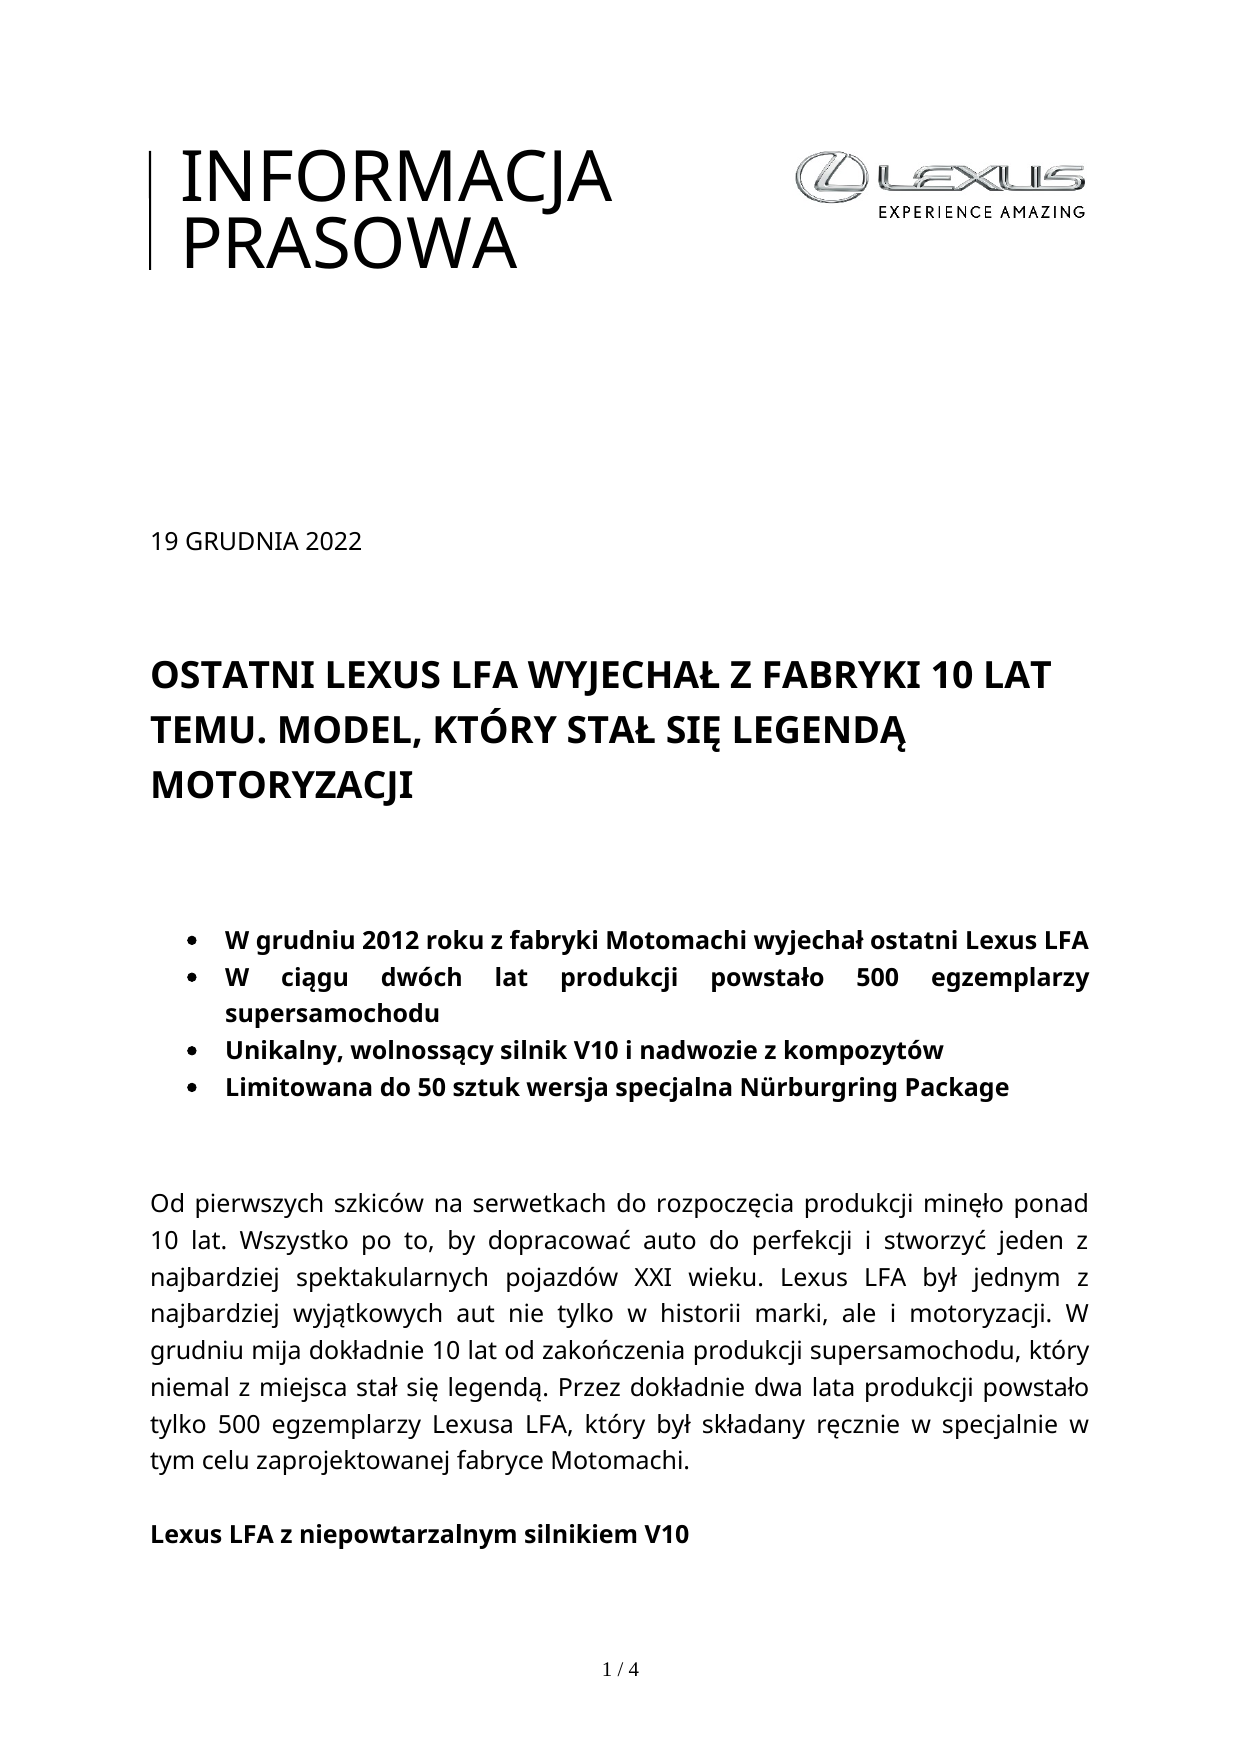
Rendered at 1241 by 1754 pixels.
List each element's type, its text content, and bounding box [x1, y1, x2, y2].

picture [770, 141, 1110, 243]
list Limitowana do 50 sztuk wersja specjalna Nürburgring Package [187, 1069, 1090, 1103]
list Unikalny, wolnossący silnik V10 i nadwozie z kompozytów [187, 1033, 1090, 1067]
text Od pierwszych szkiców na serwetkach do rozpoczęcia produkcji minęło ponad 10 lat. Wszystko po to, by dopracować auto do perfekcji i stworzyć jeden z najbardziej spektakularnych pojazdów XXI wieku. Lexus LFA był jednym z najbardziej wyjątkowych aut nie tylko w historii marki, ale i motoryzacji. W grudniu mija dokładnie 10 lat od zakończenia produkcji supersamochodu, który niemal z miejsca stał się legendą. Przez dokładnie dwa lata produkcji powstało tylko 500 egzemplarzy Lexusa LFA, który był składany ręcznie w specjalnie w tym celu zaprojektowanej fabryce Motomachi. [150, 1186, 1090, 1477]
list W ciągu dwóch lat produkcji powstało 500 egzemplarzy supersamochodu [187, 959, 1090, 1030]
list W grudniu 2012 roku z fabryki Motomachi wyjechał ostatni Lexus LFA [187, 922, 1090, 956]
text OSTATNI LEXUS LFA WYJECHAŁ Z FABRYKI 10 LAT TEMU. MODEL, KTÓRY STAŁ SIĘ LEGENDĄ MOTORYZACJI [150, 648, 1090, 810]
text Lexus LFA z niepowtarzalnym silnikiem V10 [150, 1517, 1090, 1551]
text 19 GRUDNIA 2022 [150, 523, 1086, 557]
